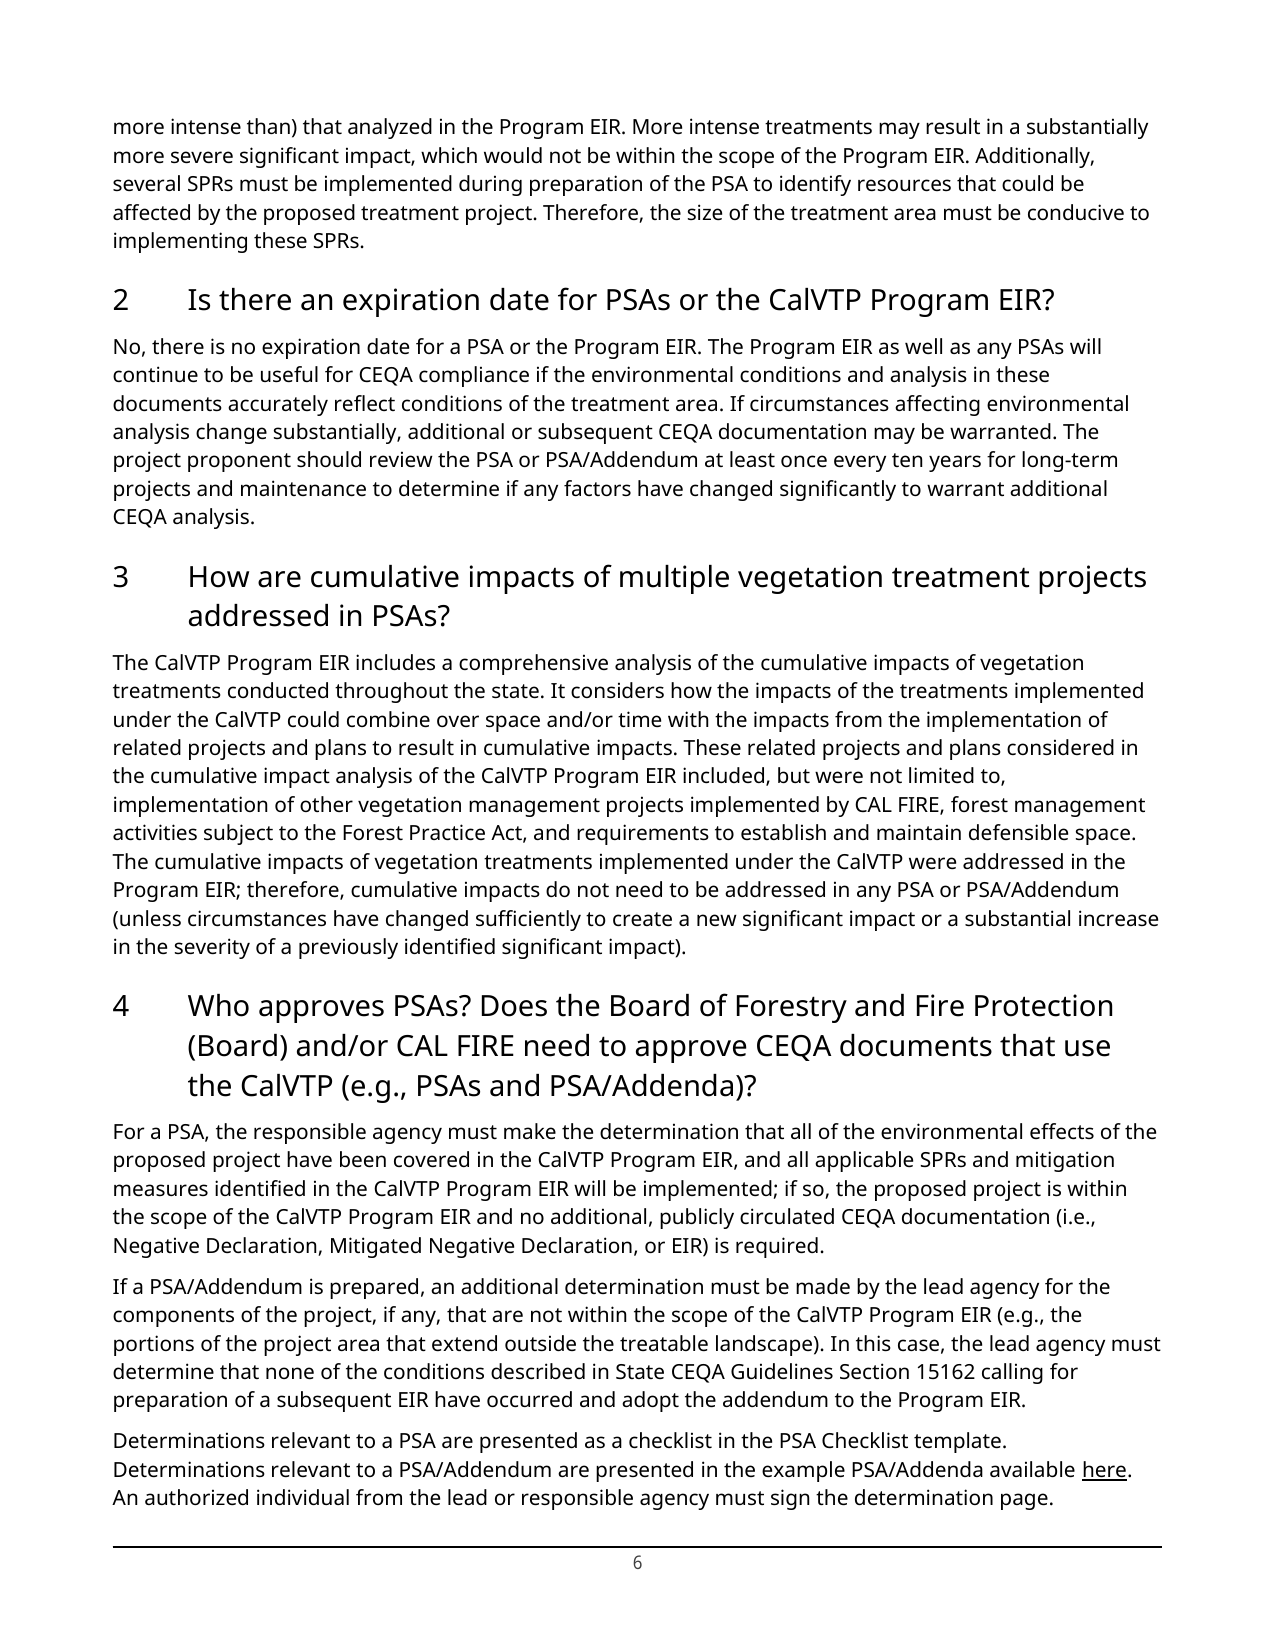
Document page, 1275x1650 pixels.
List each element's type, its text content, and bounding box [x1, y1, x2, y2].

subtitle Is there an expiration date for PSAs or the CalVTP Program EIR? [112, 280, 1162, 319]
text No, there is no expiration date for a PSA or the Program EIR. The Program EIR as well as any PSAs will continue to be useful for CEQA compliance if the environmental conditions and analysis in these documents accurately reflect conditions of the treatment area. If circumstances affecting environmental analysis change substantially, additional or subsequent CEQA documentation may be warranted. The project proponent should review the PSA or PSA/Addendum at least once every ten years for long-term projects and maintenance to determine if any factors have changed significantly to warrant additional CEQA analysis. [112, 332, 1162, 531]
text If a PSA/Addendum is prepared, an additional determination must be made by the lead agency for the components of the project, if any, that are not within the scope of the CalVTP Program EIR (e.g., the portions of the project area that extend outside the treatable landscape). In this case, the lead agency must determine that none of the conditions described in State CEQA Guidelines Section 15162 calling for preparation of a subsequent EIR have occurred and adopt the addendum to the Program EIR. [112, 1272, 1162, 1414]
text Determinations relevant to a PSA are presented as a checklist in the PSA Checklist template. Determinations relevant to a PSA/Addendum are presented in the example PSA/Addenda available here. An authorized individual from the lead or responsible agency must sign the determination page. [112, 1427, 1162, 1512]
subtitle How are cumulative impacts of multiple vegetation treatment projects addressed in PSAs? [112, 556, 1162, 635]
text The CalVTP Program EIR includes a comprehensive analysis of the cumulative impacts of vegetation treatments conducted throughout the state. It considers how the impacts of the treatments implemented under the CalVTP could combine over space and/or time with the impacts from the implementation of related projects and plans to result in cumulative impacts. These related projects and plans considered in the cumulative impact analysis of the CalVTP Program EIR included, but were not limited to, implementation of other vegetation management projects implemented by CAL FIRE, forest management activities subject to the Forest Practice Act, and requirements to establish and maintain defensible space. The cumulative impacts of vegetation treatments implemented under the CalVTP were addressed in the Program EIR; therefore, cumulative impacts do not need to be addressed in any PSA or PSA/Addendum (unless circumstances have changed sufficiently to create a new significant impact or a substantial increase in the severity of a previously identified significant impact). [112, 648, 1162, 961]
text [112, 112, 1162, 255]
text For a PSA, the responsible agency must make the determination that all of the environmental effects of the proposed project have been covered in the CalVTP Program EIR, and all applicable SPRs and mitigation measures identified in the CalVTP Program EIR will be implemented; if so, the proposed project is within the scope of the CalVTP Program EIR and no additional, publicly circulated CEQA documentation (i.e., Negative Declaration, Mitigated Negative Declaration, or EIR) is required. [112, 1117, 1162, 1259]
subtitle Who approves PSAs? Does the Board of Forestry and Fire Protection (Board) and/or CAL FIRE need to approve CEQA documents that use the CalVTP (e.g., PSAs and PSA/Addenda)? [112, 986, 1162, 1105]
